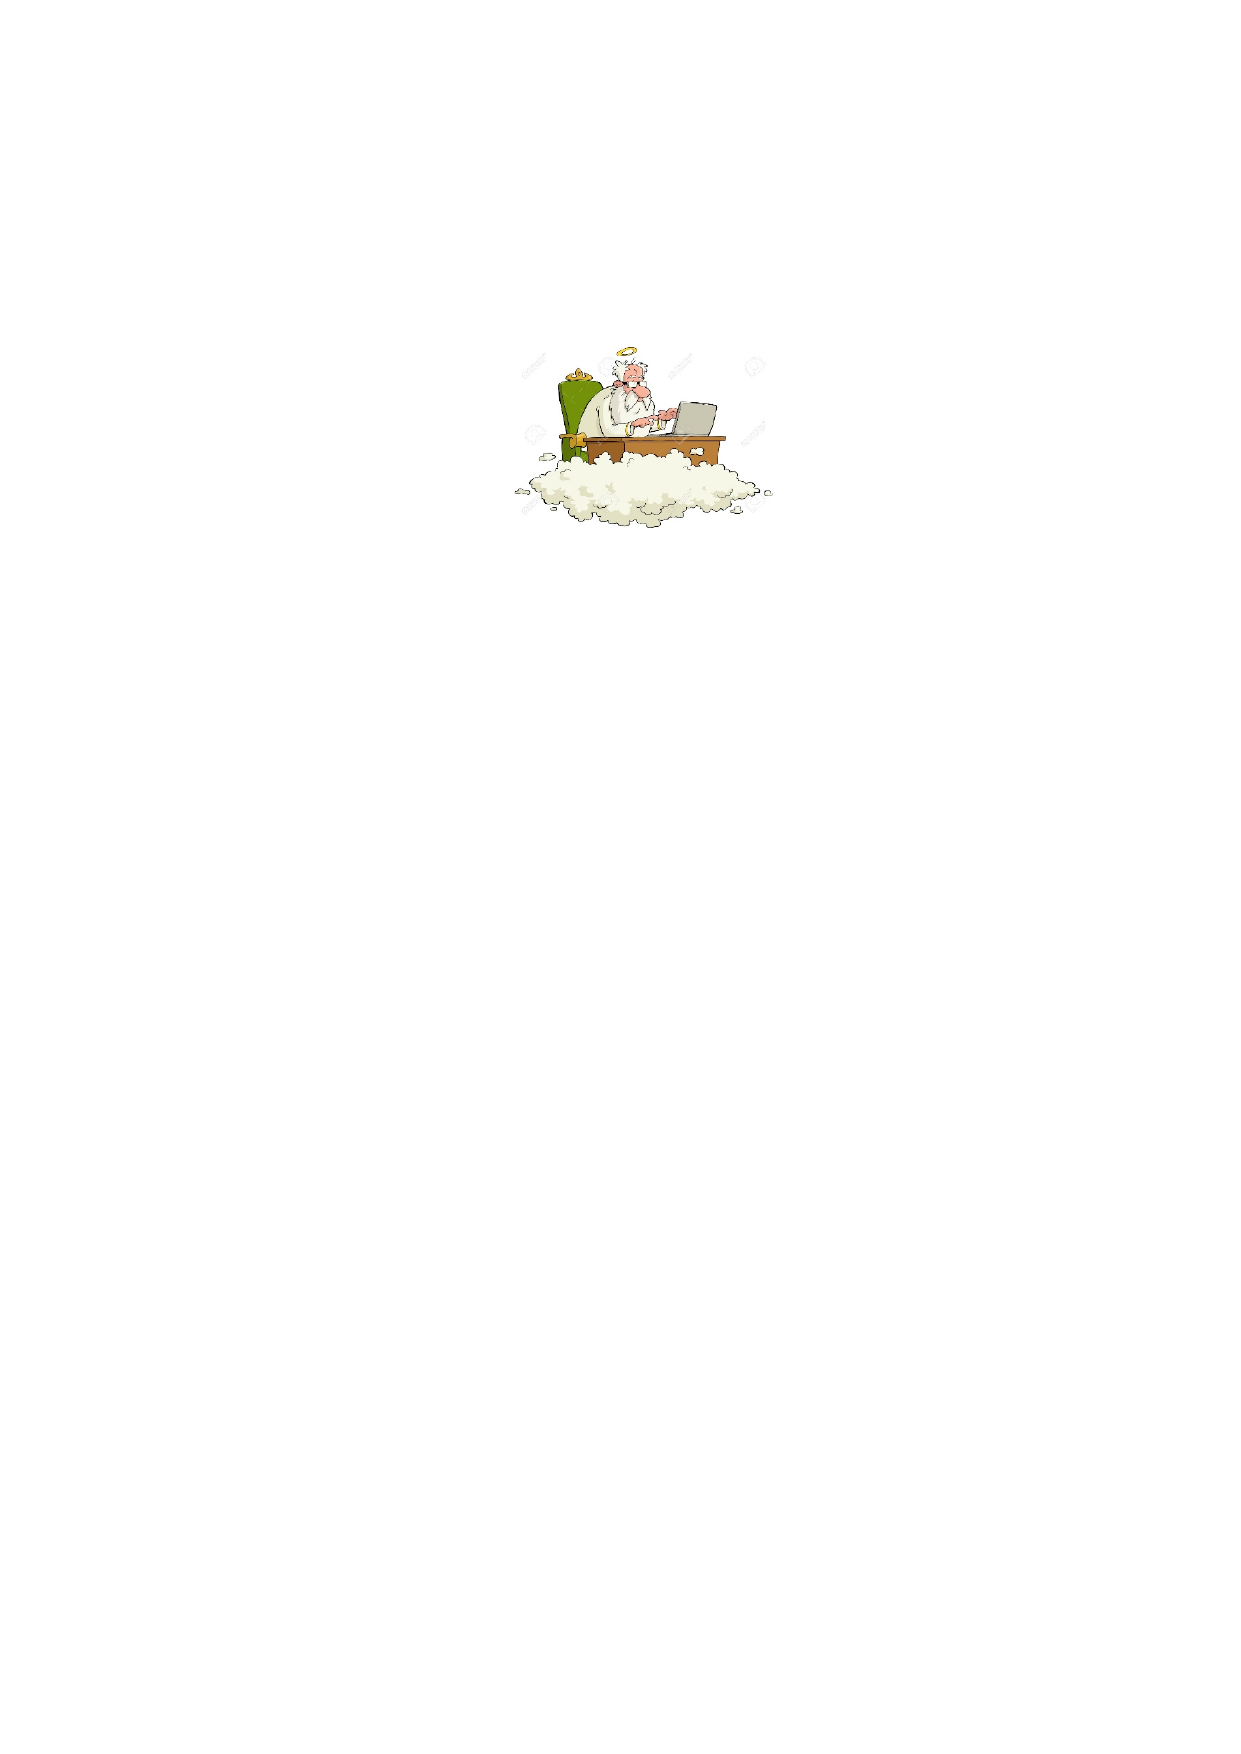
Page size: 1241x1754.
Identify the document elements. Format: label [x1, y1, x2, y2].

picture [514, 347, 773, 528]
